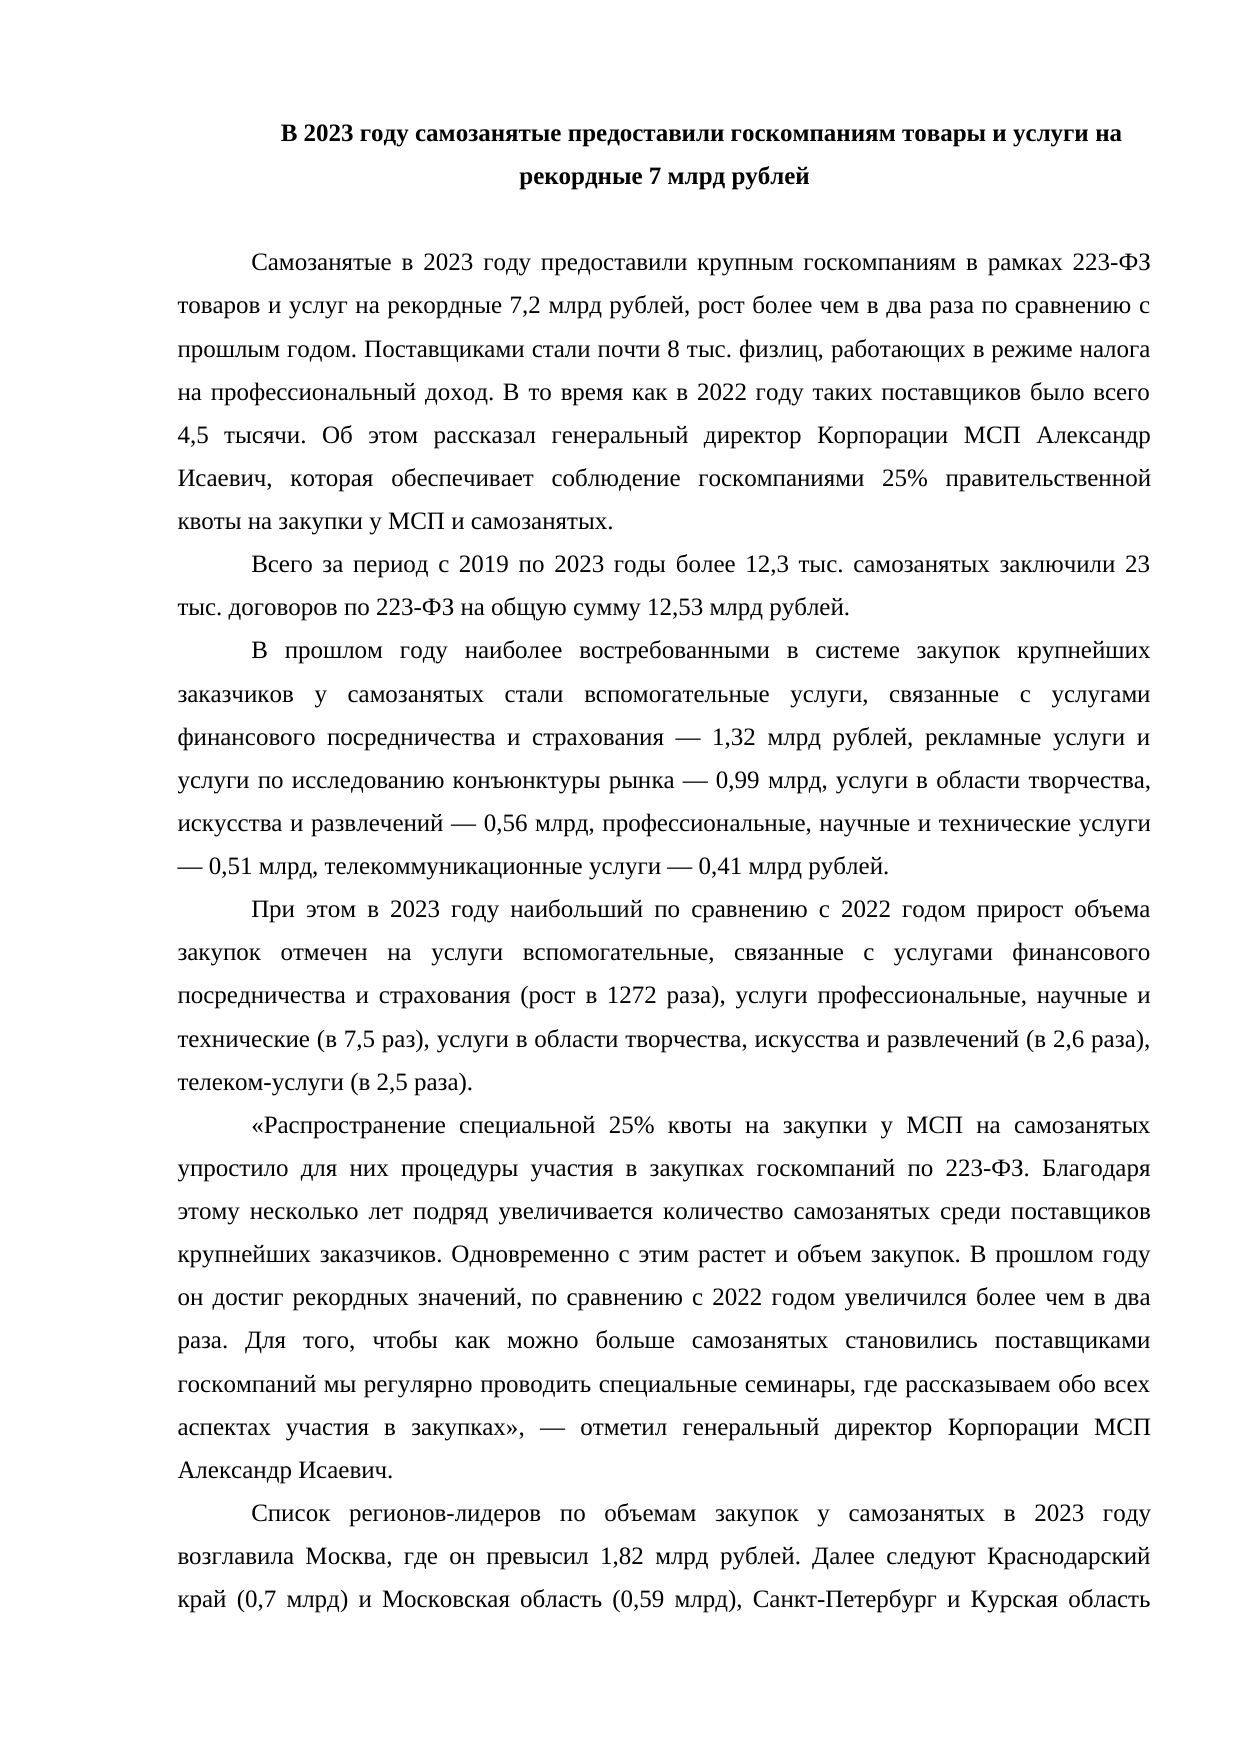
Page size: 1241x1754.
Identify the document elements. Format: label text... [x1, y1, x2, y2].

text «Распространение специальной 25% квоты на закупки у МСП на самозанятых упростило для них процедуры участия в закупках госкомпаний по 223-ФЗ. Благодаря этому несколько лет подряд увеличивается количество самозанятых среди поставщиков крупнейших заказчиков. Одновременно с этим растет и объем закупок. В прошлом году он достиг рекордных значений, по сравнению с 2022 годом увеличился более чем в два раза. Для того, чтобы как можно больше самозанятых становились поставщиками госкомпаний мы регулярно проводить специальные семинары, где рассказываем обо всех аспектах участия в закупках», — отметил генеральный директор Корпорации МСП Александр Исаевич. [177, 1110, 1152, 1484]
text В 2023 году самозанятые предоставили госкомпаниям товары и услуги на рекордные 7 млрд рублей [177, 118, 1152, 190]
text В прошлом году наиболее востребованными в системе закупок крупнейших заказчиков у самозанятых стали вспомогательные услуги, связанные с услугами финансового посредничества и страхования — 1,32 млрд рублей, рекламные услуги и услуги по исследованию конъюнктуры рынка — 0,99 млрд, услуги в области творчества, искусства и развлечений — 0,56 млрд, профессиональные, научные и технические услуги — 0,51 млрд, телекоммуникационные услуги — 0,41 млрд рублей. [177, 636, 1152, 880]
text При этом в 2023 году наибольший по сравнению с 2022 годом прирост объема закупок отмечен на услуги вспомогательные, связанные с услугами финансового посредничества и страхования (рост в 1272 раза), услуги профессиональные, научные и технические (в 7,5 раз), услуги в области творчества, искусства и развлечений (в 2,6 раза), телеком-услуги (в 2,5 раза). [177, 894, 1152, 1096]
text Самозанятые в 2023 году предоставили крупным госкомпаниям в рамках 223-ФЗ товаров и услуг на рекордные 7,2 млрд рублей, рост более чем в два раза по сравнению с прошлым годом. Поставщиками стали почти 8 тыс. физлиц, работающих в режиме налога на профессиональный доход. В то время как в 2022 году таких поставщиков было всего 4,5 тысячи. Об этом рассказал генеральный директор Корпорации МСП Александр Исаевич, которая обеспечивает соблюдение госкомпаниями 25% правительственной квоты на закупки у МСП и самозанятых. [177, 247, 1152, 535]
text Всего за период с 2019 по 2023 годы более 12,3 тыс. самозанятых заключили 23 тыс. договоров по 223-ФЗ на общую сумму 12,53 млрд рублей. [177, 549, 1152, 621]
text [177, 1498, 1152, 1613]
